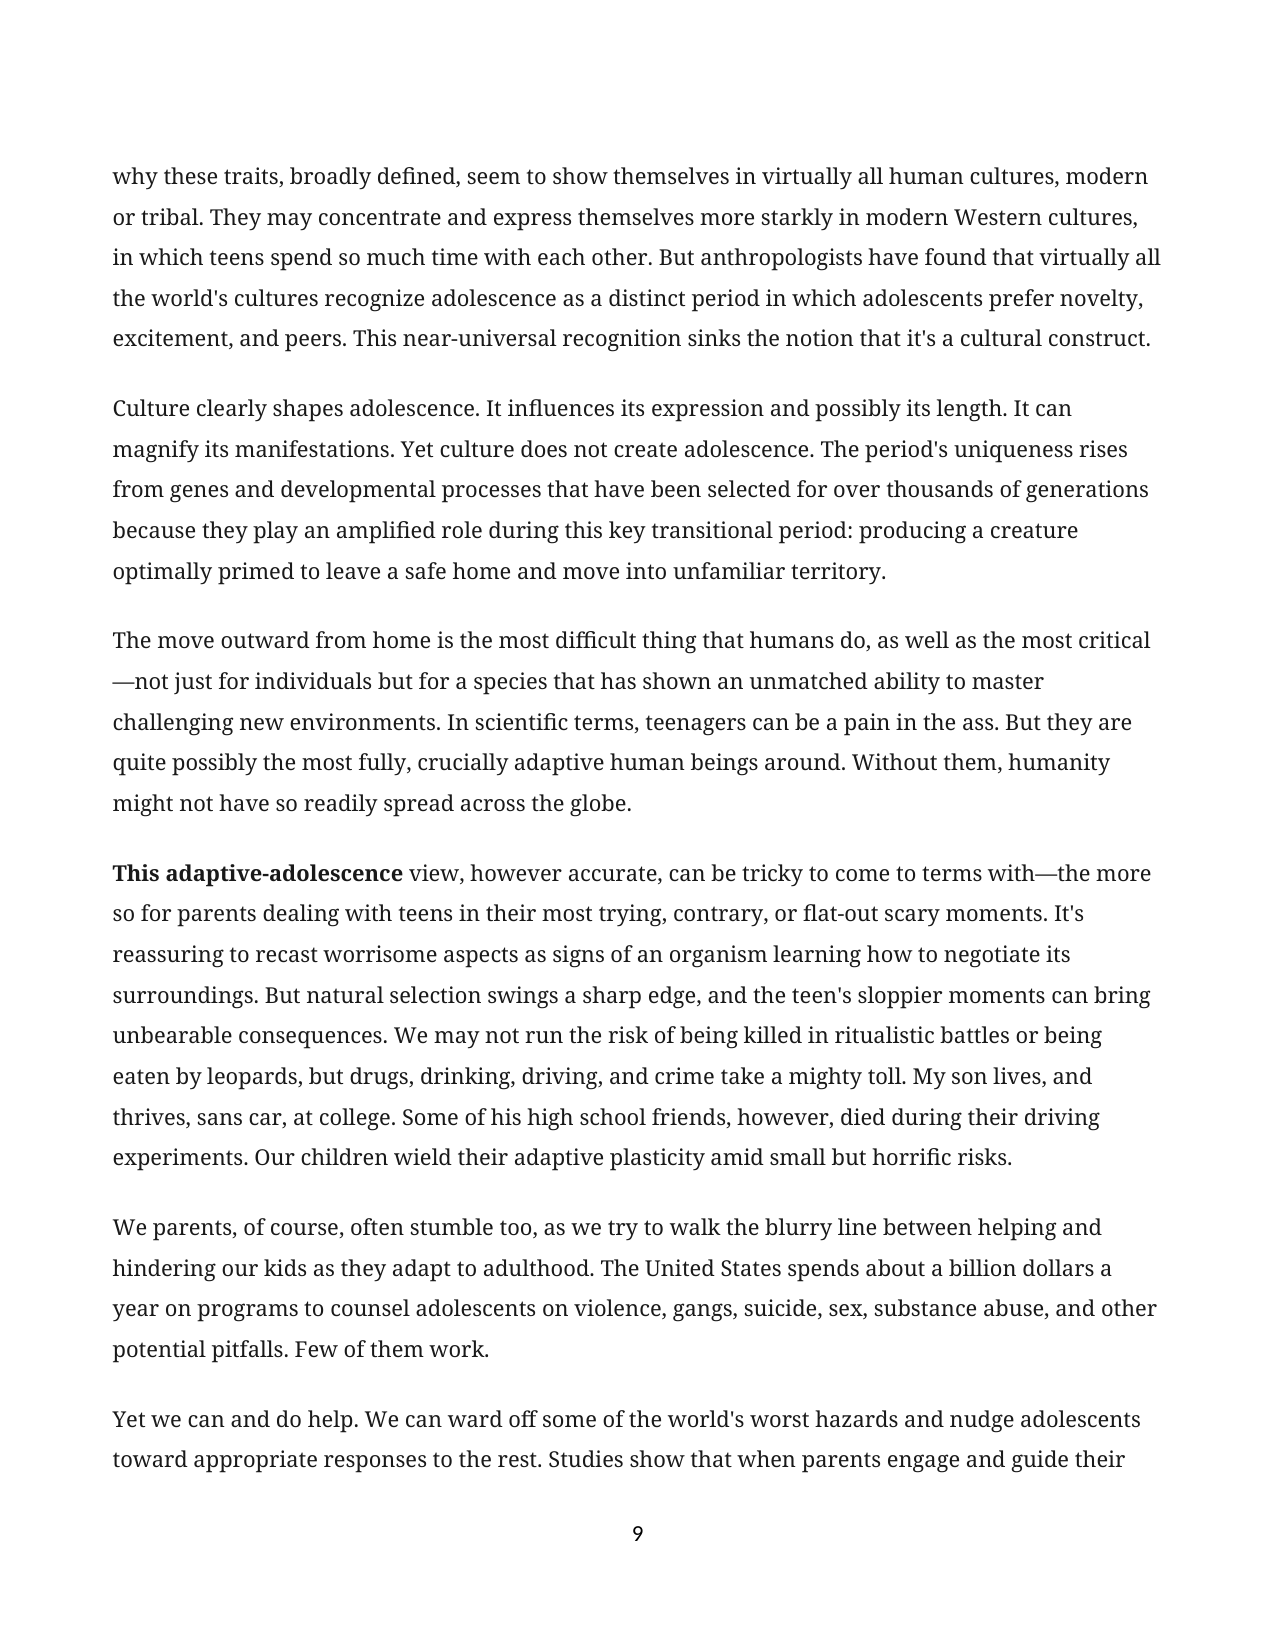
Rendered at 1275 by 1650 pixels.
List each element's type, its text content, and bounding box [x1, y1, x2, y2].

text Culture clearly shapes adolescence. It influences its expression and possibly its length. It can magnify its manifestations. Yet culture does not create adolescence. The period's uniqueness rises from genes and developmental processes that have been selected for over thousands of generations because they play an amplified role during this key transitional period: producing a creature optimally primed to leave a safe home and move into unfamiliar territory. [112, 382, 1162, 585]
text The move outward from home is the most difficult thing that humans do, as well as the most critical—not just for individuals but for a species that has shown an unmatched ability to master challenging new environments. In scientific terms, teenagers can be a pain in the ass. But they are quite possibly the most fully, crucially adaptive human beings around. Without them, humanity might not have so readily spread across the globe. [112, 614, 1162, 818]
text We parents, of course, often stumble too, as we try to walk the blurry line between helping and hindering our kids as they adapt to adulthood. The United States spends about a billion dollars a year on programs to counsel adolescents on violence, gangs, suicide, sex, substance abuse, and other potential pitfalls. Few of them work. [112, 1201, 1162, 1363]
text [112, 150, 1162, 353]
text This adaptive-adolescence view, however accurate, can be tricky to come to terms with—the more so for parents dealing with teens in their most trying, contrary, or flat-out scary moments. It's reassuring to recast worrisome aspects as signs of an organism learning how to negotiate its surroundings. But natural selection swings a sharp edge, and the teen's sloppier moments can bring unbearable consequences. We may not run the risk of being killed in ritualistic battles or being eaten by leopards, but drugs, drinking, driving, and crime take a mighty toll. My son lives, and thrives, sans car, at college. Some of his high school friends, however, died during their driving experiments. Our children wield their adaptive plasticity amid small but horrific risks. [112, 847, 1162, 1172]
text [112, 1393, 1162, 1474]
